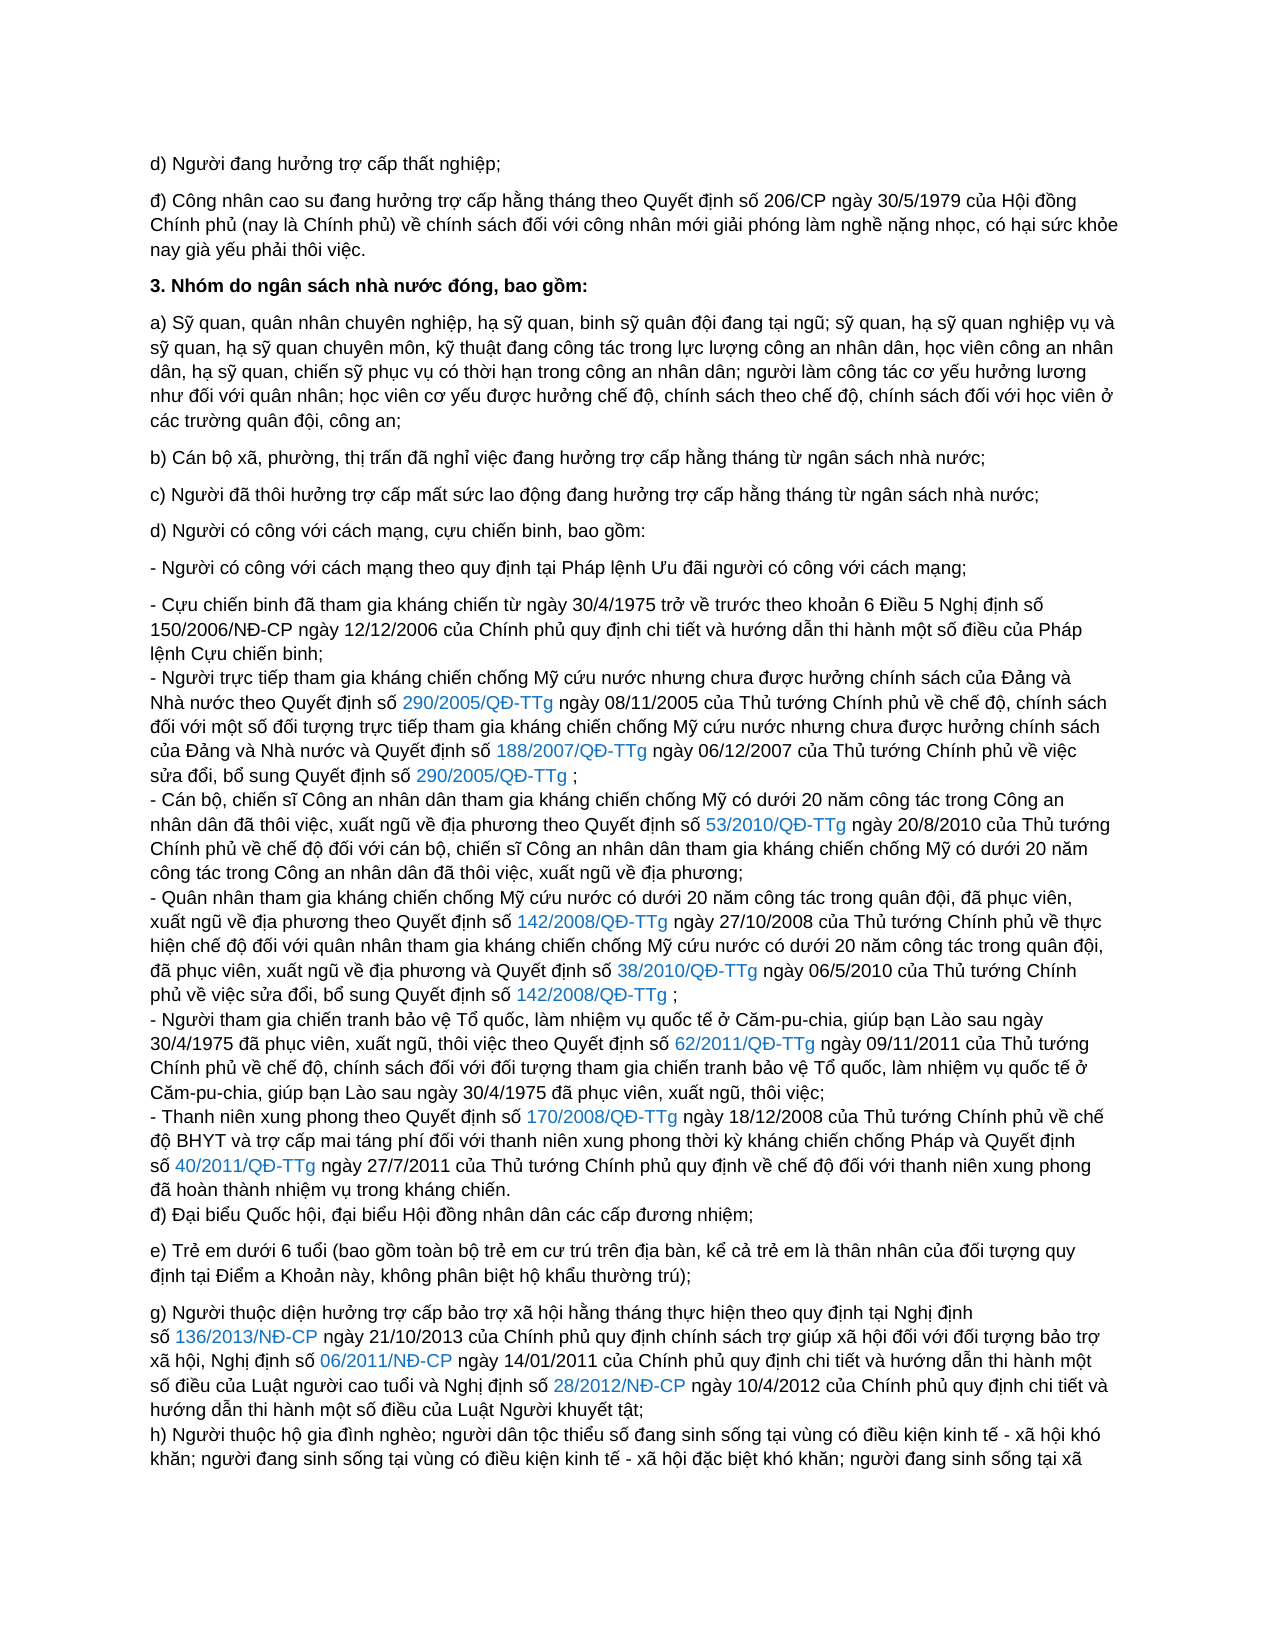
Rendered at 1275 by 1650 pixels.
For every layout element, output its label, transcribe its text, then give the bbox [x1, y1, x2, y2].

text - Người có công với cách mạng theo quy định tại Pháp lệnh Ưu đãi người có công với cách mạng; [150, 554, 1110, 579]
text - Cán bộ, chiến sĩ Công an nhân dân tham gia kháng chiến chống Mỹ có dưới 20 năm công tác trong Công an nhân dân đã thôi việc, xuất ngũ về địa phương theo Quyết định số 53/2010/QĐ-TTg ngày 20/8/2010 của Thủ tướng Chính phủ về chế độ đối với cán bộ, chiến sĩ Công an nhân dân tham gia kháng chiến chống Mỹ có dưới 20 năm công tác trong Công an nhân dân đã thôi việc, xuất ngũ về địa phương; [150, 786, 1110, 884]
text b) Cán bộ xã, phường, thị trấn đã nghỉ việc đang hưởng trợ cấp hằng tháng từ ngân sách nhà nước; [150, 444, 1110, 468]
text a) Sỹ quan, quân nhân chuyên nghiệp, hạ sỹ quan, binh sỹ quân đội đang tại ngũ; sỹ quan, hạ sỹ quan nghiệp vụ và sỹ quan, hạ sỹ quan chuyên môn, kỹ thuật đang công tác trong lực lượng công an nhân dân, học viên công an nhân dân, hạ sỹ quan, chiến sỹ phục vụ có thời hạn trong công an nhân dân; người làm công tác cơ yếu hưởng lương như đối với quân nhân; học viên cơ yếu được hưởng chế độ, chính sách theo chế độ, chính sách đối với học viên ở các trường quân đội, công an; [150, 309, 1125, 431]
text e) Trẻ em dưới 6 tuổi (bao gồm toàn bộ trẻ em cư trú trên địa bàn, kể cả trẻ em là thân nhân của đối tượng quy định tại Điểm a Khoản này, không phân biệt hộ khẩu thường trú); [150, 1237, 1110, 1286]
text đ) Công nhân cao su đang hưởng trợ cấp hằng tháng theo Quyết định số 206/CP ngày 30/5/1979 của Hội đồng Chính phủ (nay là Chính phủ) về chính sách đối với công nhân mới giải phóng làm nghề nặng nhọc, có hại sức khỏe nay già yếu phải thôi việc. [150, 187, 1125, 260]
text d) Người có công với cách mạng, cựu chiến binh, bao gồm: [150, 517, 1110, 542]
text - Người trực tiếp tham gia kháng chiến chống Mỹ cứu nước nhưng chưa được hưởng chính sách của Đảng và Nhà nước theo Quyết định số 290/2005/QĐ-TTg ngày 08/11/2005 của Thủ tướng Chính phủ về chế độ, chính sách đối với một số đối tượng trực tiếp tham gia kháng chiến chống Mỹ cứu nước nhưng chưa được hưởng chính sách của Đảng và Nhà nước và Quyết định số 188/2007/QĐ-TTg ngày 06/12/2007 của Thủ tướng Chính phủ về việc sửa đổi, bổ sung Quyết định số 290/2005/QĐ-TTg ; [150, 664, 1110, 786]
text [150, 1421, 1110, 1469]
text - Thanh niên xung phong theo Quyết định số 170/2008/QĐ-TTg ngày 18/12/2008 của Thủ tướng Chính phủ về chế độ BHYT và trợ cấp mai táng phí đối với thanh niên xung phong thời kỳ kháng chiến chống Pháp và Quyết định số 40/2011/QĐ-TTg ngày 27/7/2011 của Thủ tướng Chính phủ quy định về chế độ đối với thanh niên xung phong đã hoàn thành nhiệm vụ trong kháng chiến. [150, 1103, 1110, 1201]
text c) Người đã thôi hưởng trợ cấp mất sức lao động đang hưởng trợ cấp hằng tháng từ ngân sách nhà nước; [150, 481, 1110, 505]
text g) Người thuộc diện hưởng trợ cấp bảo trợ xã hội hằng tháng thực hiện theo quy định tại Nghị định số 136/2013/NĐ-CP ngày 21/10/2013 của Chính phủ quy định chính sách trợ giúp xã hội đối với đối tượng bảo trợ xã hội, Nghị định số 06/2011/NĐ-CP ngày 14/01/2011 của Chính phủ quy định chi tiết và hướng dẫn thi hành một số điều của Luật người cao tuổi và Nghị định số 28/2012/NĐ-CP ngày 10/4/2012 của Chính phủ quy định chi tiết và hướng dẫn thi hành một số điều của Luật Người khuyết tật; [150, 1299, 1110, 1421]
text 3. Nhóm do ngân sách nhà nước đóng, bao gồm: [150, 272, 1125, 297]
text - Người tham gia chiến tranh bảo vệ Tổ quốc, làm nhiệm vụ quốc tế ở Căm-pu-chia, giúp bạn Lào sau ngày 30/4/1975 đã phục viên, xuất ngũ, thôi việc theo Quyết định số 62/2011/QĐ-TTg ngày 09/11/2011 của Thủ tướng Chính phủ về chế độ, chính sách đối với đối tượng tham gia chiến tranh bảo vệ Tổ quốc, làm nhiệm vụ quốc tế ở Căm-pu-chia, giúp bạn Lào sau ngày 30/4/1975 đã phục viên, xuất ngũ, thôi việc; [150, 1006, 1110, 1103]
text d) Người đang hưởng trợ cấp thất nghiệp; [150, 150, 1110, 174]
text - Cựu chiến binh đã tham gia kháng chiến từ ngày 30/4/1975 trở về trước theo khoản 6 Điều 5 Nghị định số 150/2006/NĐ-CP ngày 12/12/2006 của Chính phủ quy định chi tiết và hướng dẫn thi hành một số điều của Pháp lệnh Cựu chiến binh; [150, 591, 1110, 664]
text - Quân nhân tham gia kháng chiến chống Mỹ cứu nước có dưới 20 năm công tác trong quân đội, đã phục viên, xuất ngũ về địa phương theo Quyết định số 142/2008/QĐ-TTg ngày 27/10/2008 của Thủ tướng Chính phủ về thực hiện chế độ đối với quân nhân tham gia kháng chiến chống Mỹ cứu nước có dưới 20 năm công tác trong quân đội, đã phục viên, xuất ngũ về địa phương và Quyết định số 38/2010/QĐ-TTg ngày 06/5/2010 của Thủ tướng Chính phủ về việc sửa đổi, bổ sung Quyết định số 142/2008/QĐ-TTg ; [150, 884, 1110, 1006]
text đ) Đại biểu Quốc hội, đại biểu Hội đồng nhân dân các cấp đương nhiệm; [150, 1201, 1110, 1225]
